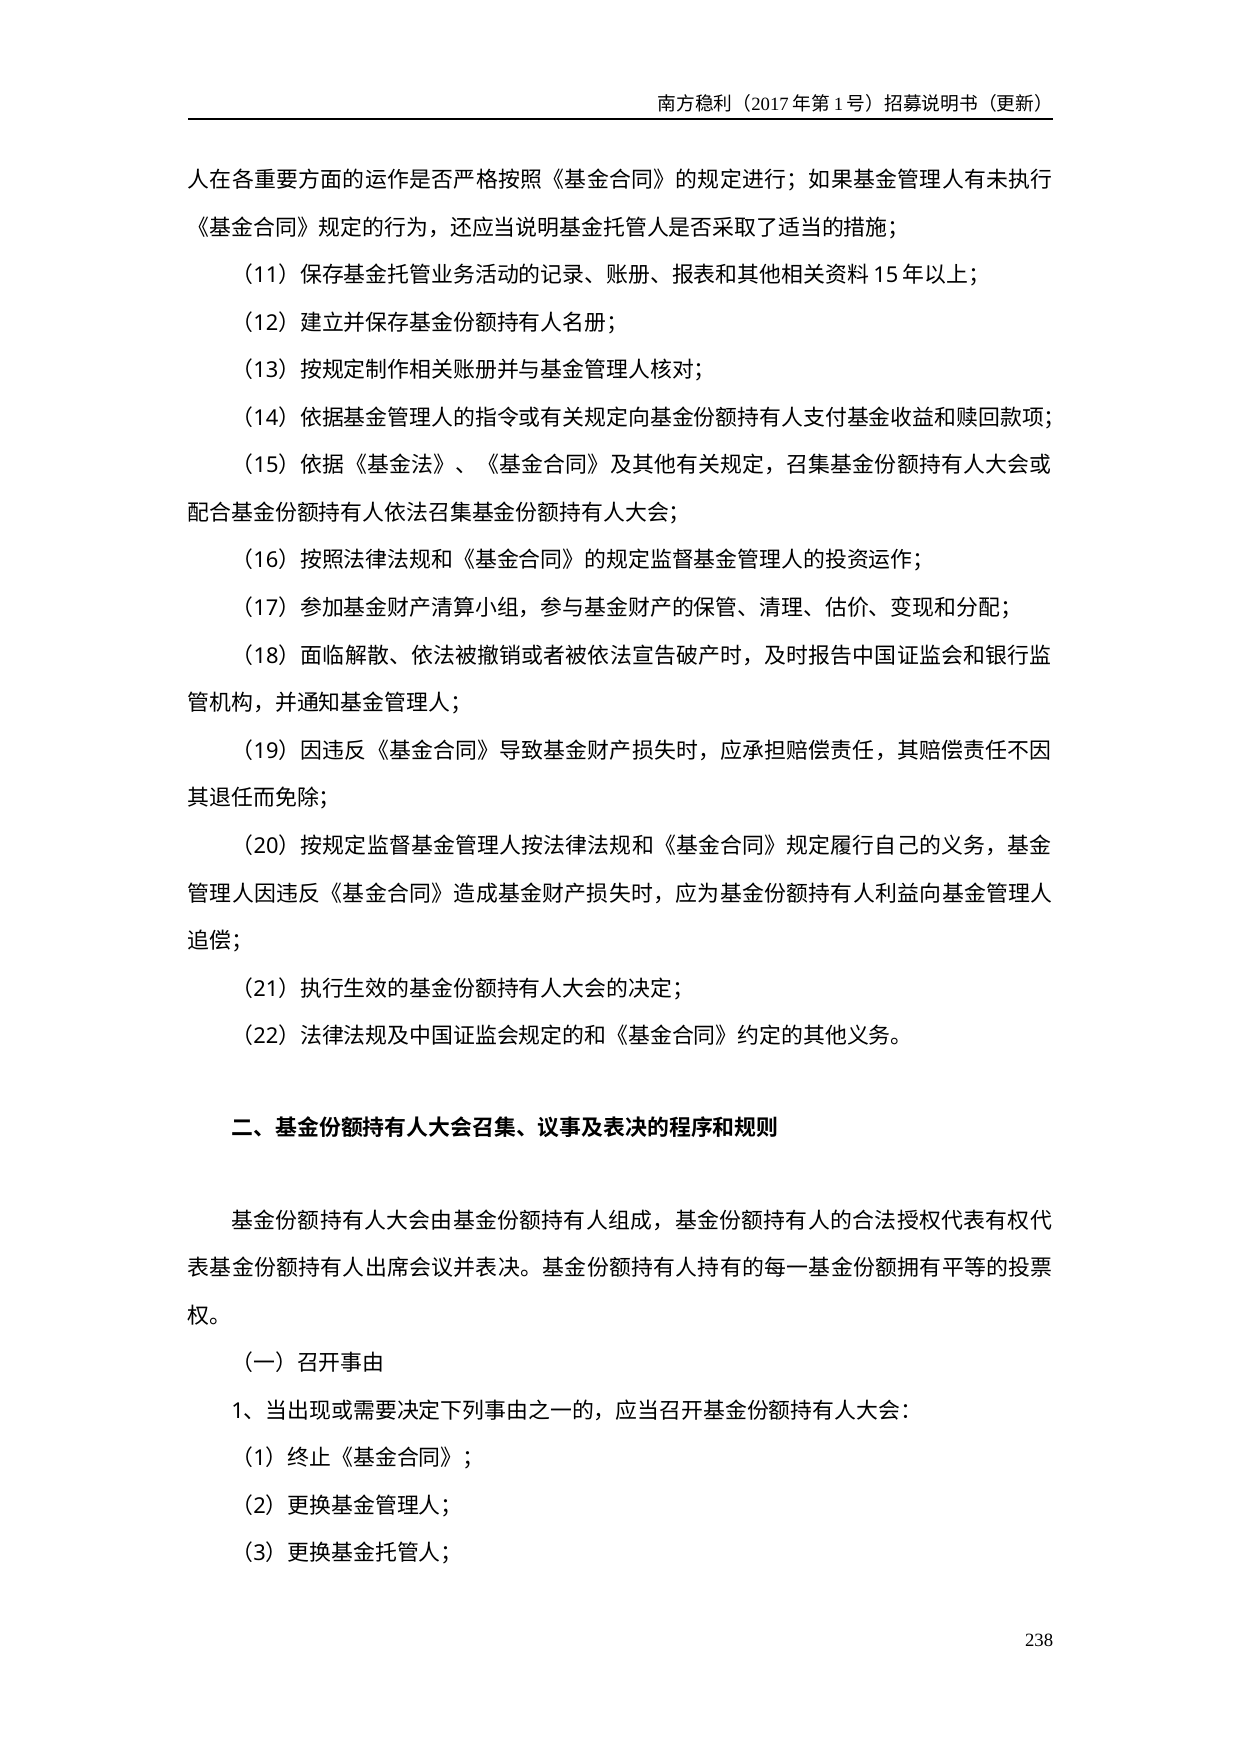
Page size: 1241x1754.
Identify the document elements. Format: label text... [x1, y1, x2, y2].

text 基金份额持有人大会由基金份额持有人组成，基金份额持有人的合法授权代表有权代表基金份额持有人出席会议并表决。基金份额持有人持有的每一基金份额拥有平等的投票权。 [187, 1203, 1053, 1329]
text （3）更换基金托管人； [187, 1535, 1053, 1567]
text （22）法律法规及中国证监会规定的和《基金合同》约定的其他义务。 [187, 1018, 1053, 1050]
text （11）保存基金托管业务活动的记录、账册、报表和其他相关资料15年以上； [187, 257, 1053, 289]
text （19）因违反《基金合同》导致基金财产损失时，应承担赔偿责任，其赔偿责任不因其退任而免除； [187, 733, 1053, 812]
text （18）面临解散、依法被撤销或者被依法宣告破产时，及时报告中国证监会和银行监管机构，并通知基金管理人； [187, 638, 1053, 717]
text （17）参加基金财产清算小组，参与基金财产的保管、清理、估价、变现和分配； [187, 590, 1053, 622]
text （12）建立并保存基金份额持有人名册； [187, 304, 1053, 336]
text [187, 162, 1053, 241]
text （一）召开事由 [187, 1345, 1053, 1377]
text 二、基金份额持有人大会召集、议事及表决的程序和规则 [187, 1110, 1053, 1142]
text （14）依据基金管理人的指令或有关规定向基金份额持有人支付基金收益和赎回款项； [187, 400, 1053, 432]
text （20）按规定监督基金管理人按法律法规和《基金合同》规定履行自己的义务，基金管理人因违反《基金合同》造成基金财产损失时，应为基金份额持有人利益向基金管理人追偿； [187, 828, 1053, 955]
text （2）更换基金管理人； [187, 1488, 1053, 1519]
text （21）执行生效的基金份额持有人大会的决定； [187, 971, 1053, 1002]
text 1、当出现或需要决定下列事由之一的，应当召开基金份额持有人大会： [187, 1393, 1053, 1424]
text （16）按照法律法规和《基金合同》的规定监督基金管理人的投资运作； [187, 542, 1053, 574]
text （15）依据《基金法》、《基金合同》及其他有关规定，召集基金份额持有人大会或配合基金份额持有人依法召集基金份额持有人大会； [187, 447, 1053, 527]
text （1）终止《基金合同》； [187, 1440, 1053, 1472]
text （13）按规定制作相关账册并与基金管理人核对； [187, 352, 1053, 384]
